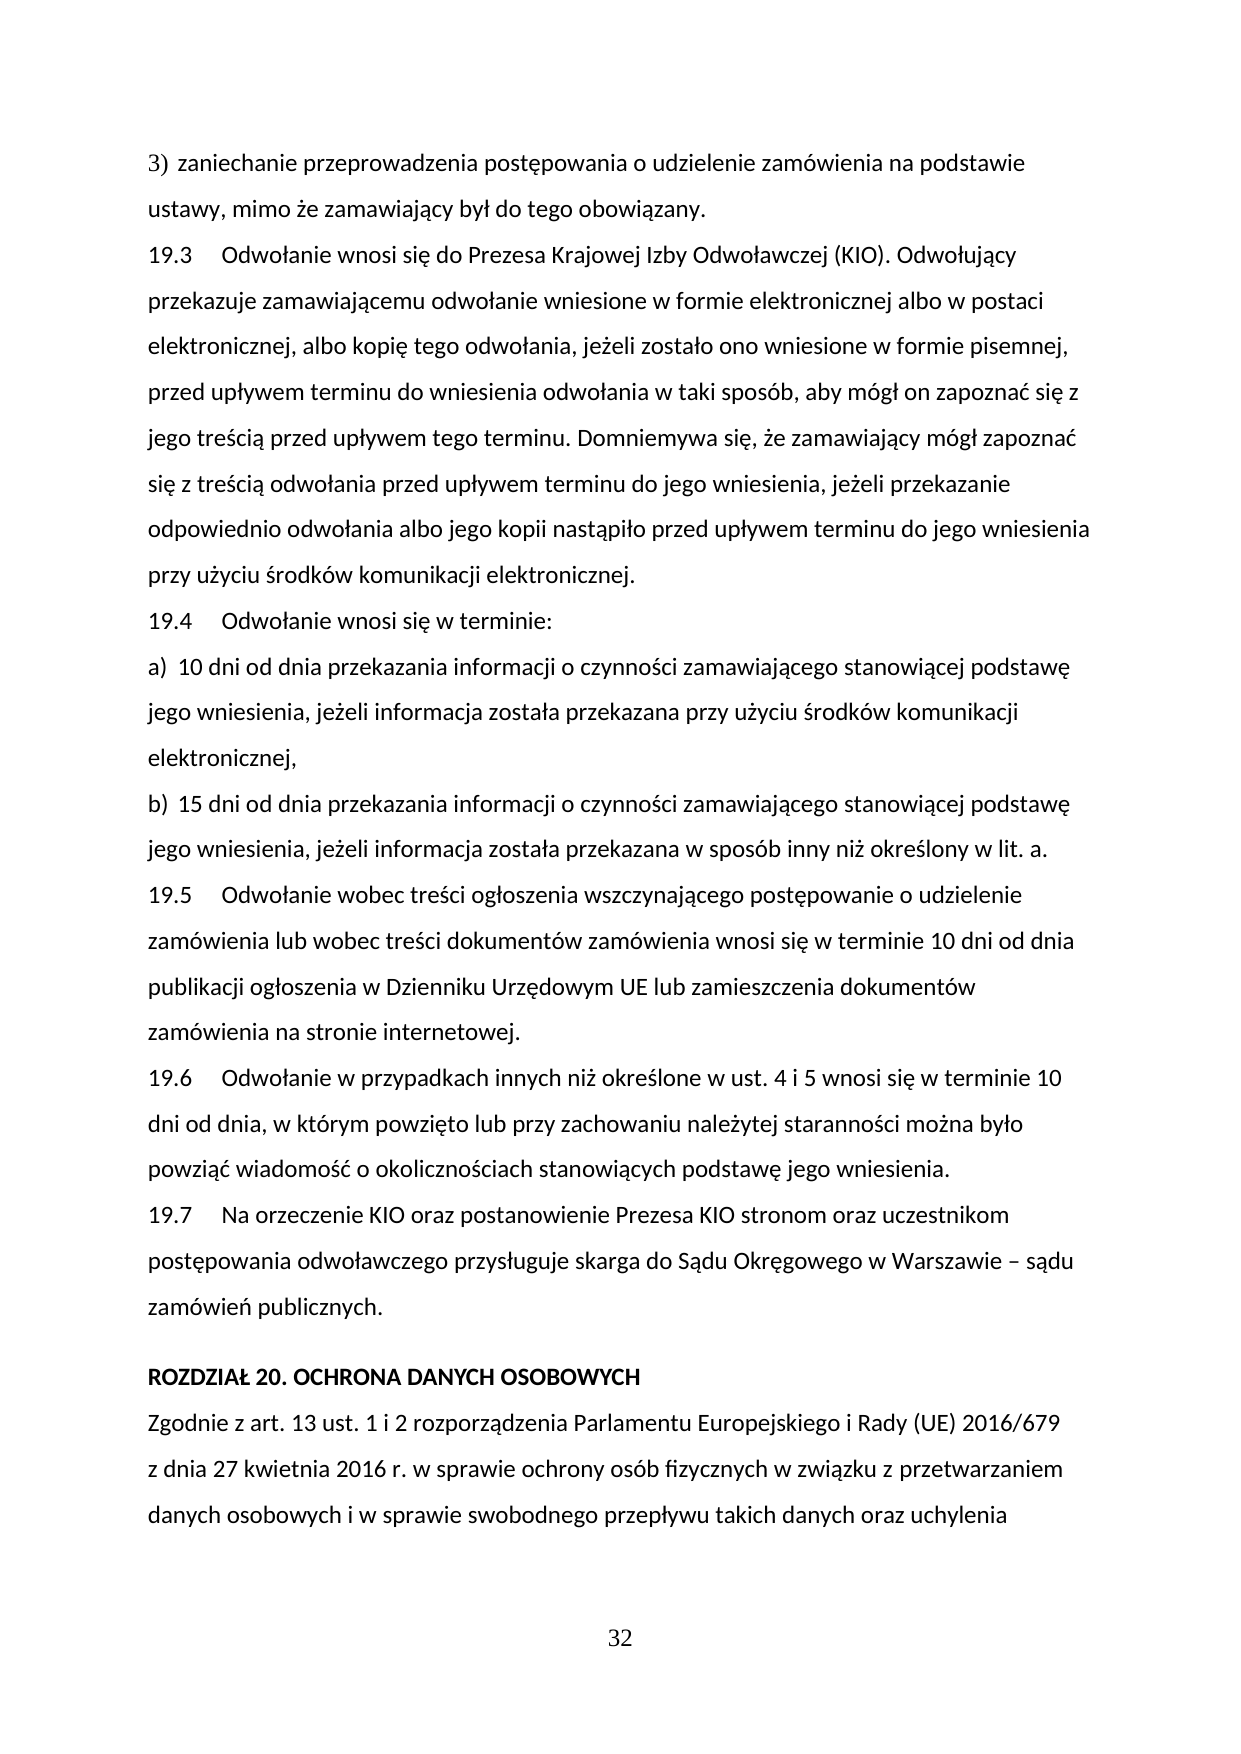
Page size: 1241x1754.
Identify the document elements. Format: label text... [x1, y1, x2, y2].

list Na orzeczenie KIO oraz postanowienie Prezesa KIO stronom oraz uczestnikom postępowania odwoławczego przysługuje skarga do Sądu Okręgowego w Warszawie – sądu zamówień publicznych. [148, 1199, 1093, 1321]
list 10 dni od dnia przekazania informacji o czynności zamawiającego stanowiącej podstawę jego wniesienia, jeżeli informacja została przekazana przy użyciu środków komunikacji elektronicznej, [148, 651, 1093, 773]
list Odwołanie w przypadkach innych niż określone w ust. 4 i 5 wnosi się w terminie 10 dni od dnia, w którym powzięto lub przy zachowaniu należytej staranności można było powziąć wiadomość o okolicznościach stanowiących podstawę jego wniesienia. [148, 1062, 1093, 1184]
list zaniechanie przeprowadzenia postępowania o udzielenie zamówienia na podstawie ustawy, mimo że zamawiający był do tego obowiązany. [148, 148, 1093, 224]
list Odwołanie wnosi się do Prezesa Krajowej Izby Odwoławczej (KIO). Odwołujący przekazuje zamawiającemu odwołanie wniesione w formie elektronicznej albo w postaci elektronicznej, albo kopię tego odwołania, jeżeli zostało ono wniesione w formie pisemnej, przed upływem terminu do wniesienia odwołania w taki sposób, aby mógł on zapoznać się z jego treścią przed upływem tego terminu. Domniemywa się, że zamawiający mógł zapoznać się z treścią odwołania przed upływem terminu do jego wniesienia, jeżeli przekazanie odpowiednio odwołania albo jego kopii nastąpiło przed upływem terminu do jego wniesienia przy użyciu środków komunikacji elektronicznej. [148, 239, 1093, 590]
list 15 dni od dnia przekazania informacji o czynności zamawiającego stanowiącej podstawę jego wniesienia, jeżeli informacja została przekazana w sposób inny niż określony w lit. a. [148, 788, 1093, 864]
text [148, 1407, 1093, 1529]
list Odwołanie wobec treści ogłoszenia wszczynającego postępowanie o udzielenie zamówienia lub wobec treści dokumentów zamówienia wnosi się w terminie 10 dni od dnia publikacji ogłoszenia w Dzienniku Urzędowym UE lub zamieszczenia dokumentów zamówienia na stronie internetowej. [148, 879, 1093, 1047]
subtitle ROZDZIAŁ 20. OCHRONA DANYCH OSOBOWYCH [148, 1362, 1093, 1392]
list Odwołanie wnosi się w terminie: [148, 605, 1093, 635]
